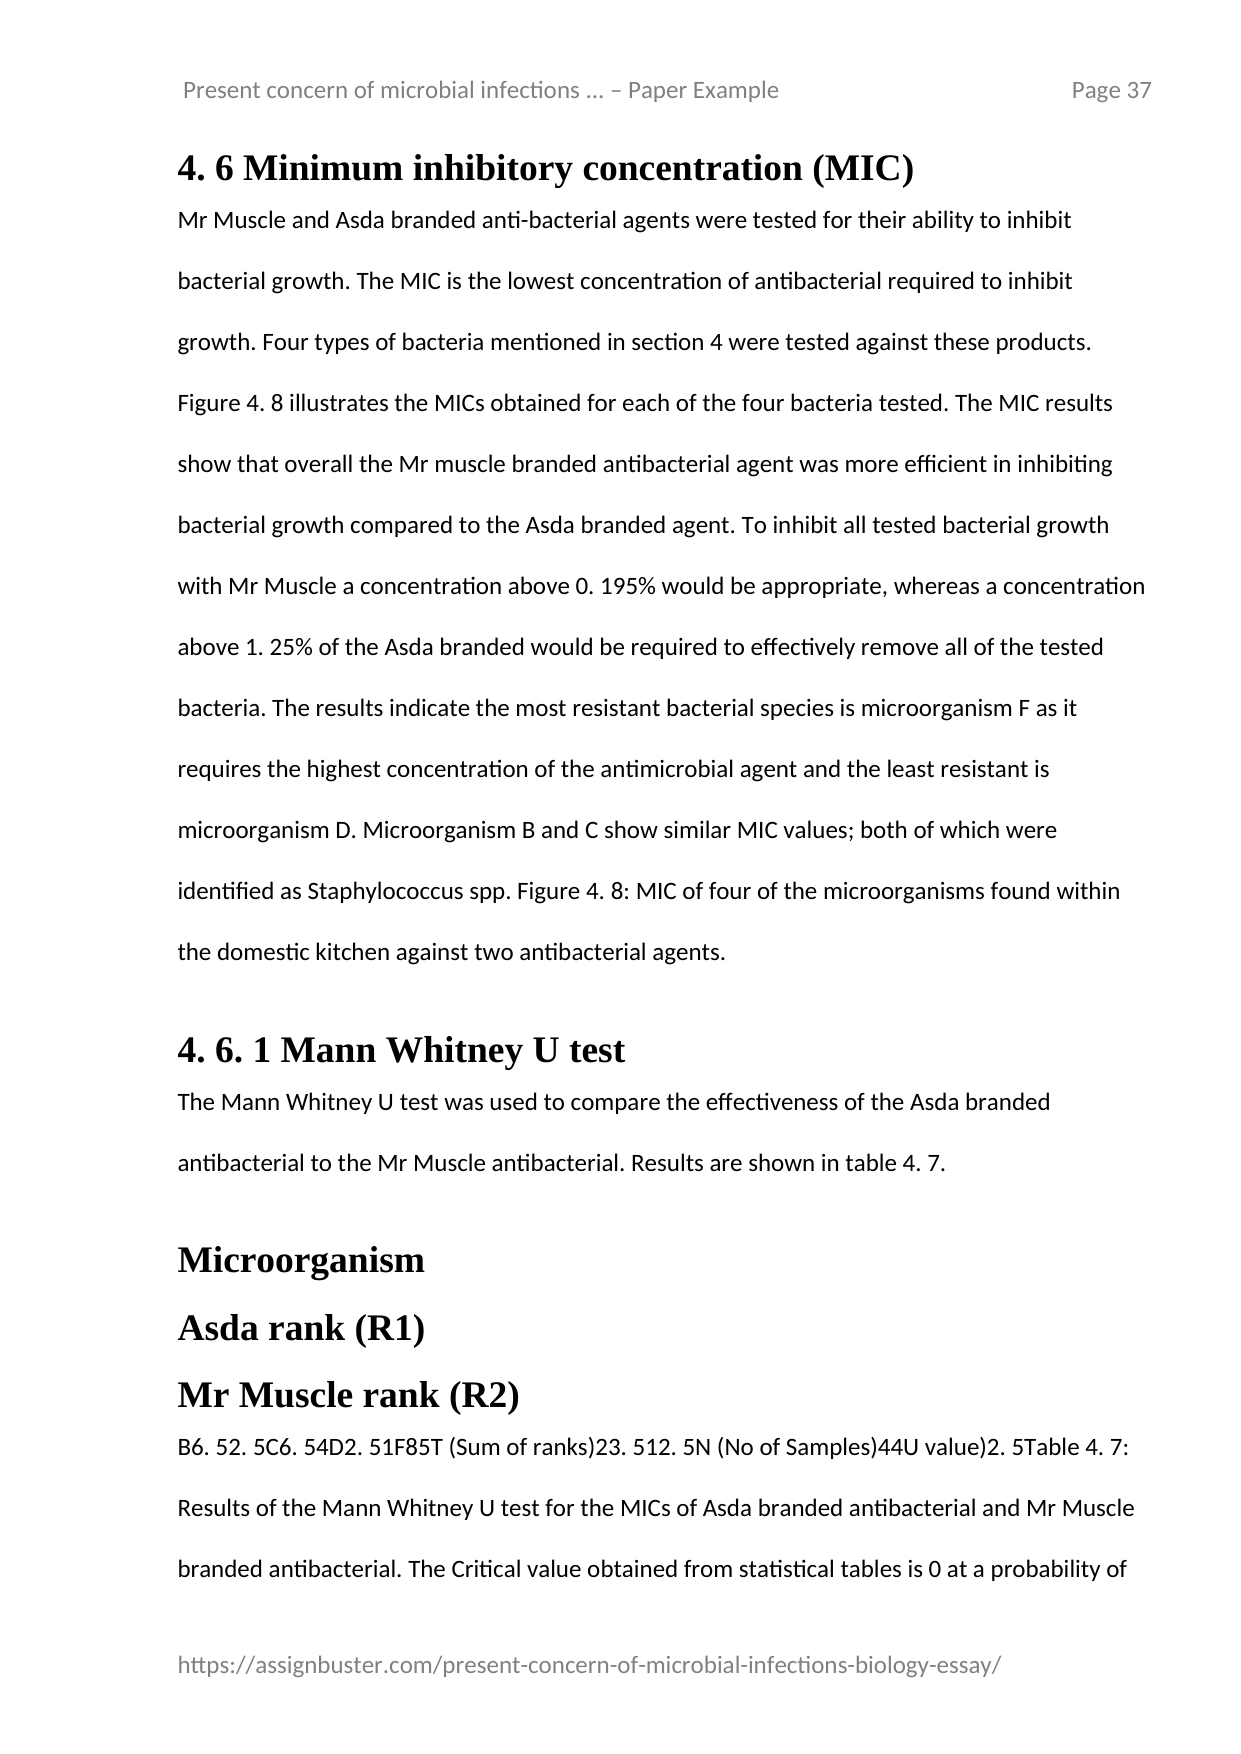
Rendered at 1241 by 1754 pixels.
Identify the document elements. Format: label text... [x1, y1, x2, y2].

subtitle Mr Muscle rank (R2) [177, 1372, 1152, 1416]
subtitle 4. 6 Minimum inhibitory concentration (MIC) [177, 145, 1152, 188]
subtitle Microorganism [177, 1238, 1152, 1281]
text The Mann Whitney U test was used to compare the effectiveness of the Asda branded antibacterial to the Mr Muscle antibacterial. Results are shown in table 4. 7. [177, 1086, 1152, 1178]
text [177, 1432, 1152, 1584]
subtitle 4. 6. 1 Mann Whitney U test [177, 1027, 1152, 1070]
text Mr Muscle and Asda branded anti-bacterial agents were tested for their ability to inhibit bacterial growth. The MIC is the lowest concentration of antibacterial required to inhibit growth. Four types of bacteria mentioned in section 4 were tested against these products. Figure 4. 8 illustrates the MICs obtained for each of the four bacteria tested. The MIC results show that overall the Mr muscle branded antibacterial agent was more efficient in inhibiting bacterial growth compared to the Asda branded agent. To inhibit all tested bacterial growth with Mr Muscle a concentration above 0. 195% would be appropriate, whereas a concentration above 1. 25% of the Asda branded would be required to effectively remove all of the tested bacteria. The results indicate the most resistant bacterial species is microorganism F as it requires the highest concentration of the antimicrobial agent and the least resistant is microorganism D. Microorganism B and C show similar MIC values; both of which were identified as Staphylococcus spp. Figure 4. 8: MIC of four of the microorganisms found within the domestic kitchen against two antibacterial agents. [177, 204, 1152, 967]
subtitle Asda rank (R1) [177, 1305, 1152, 1348]
